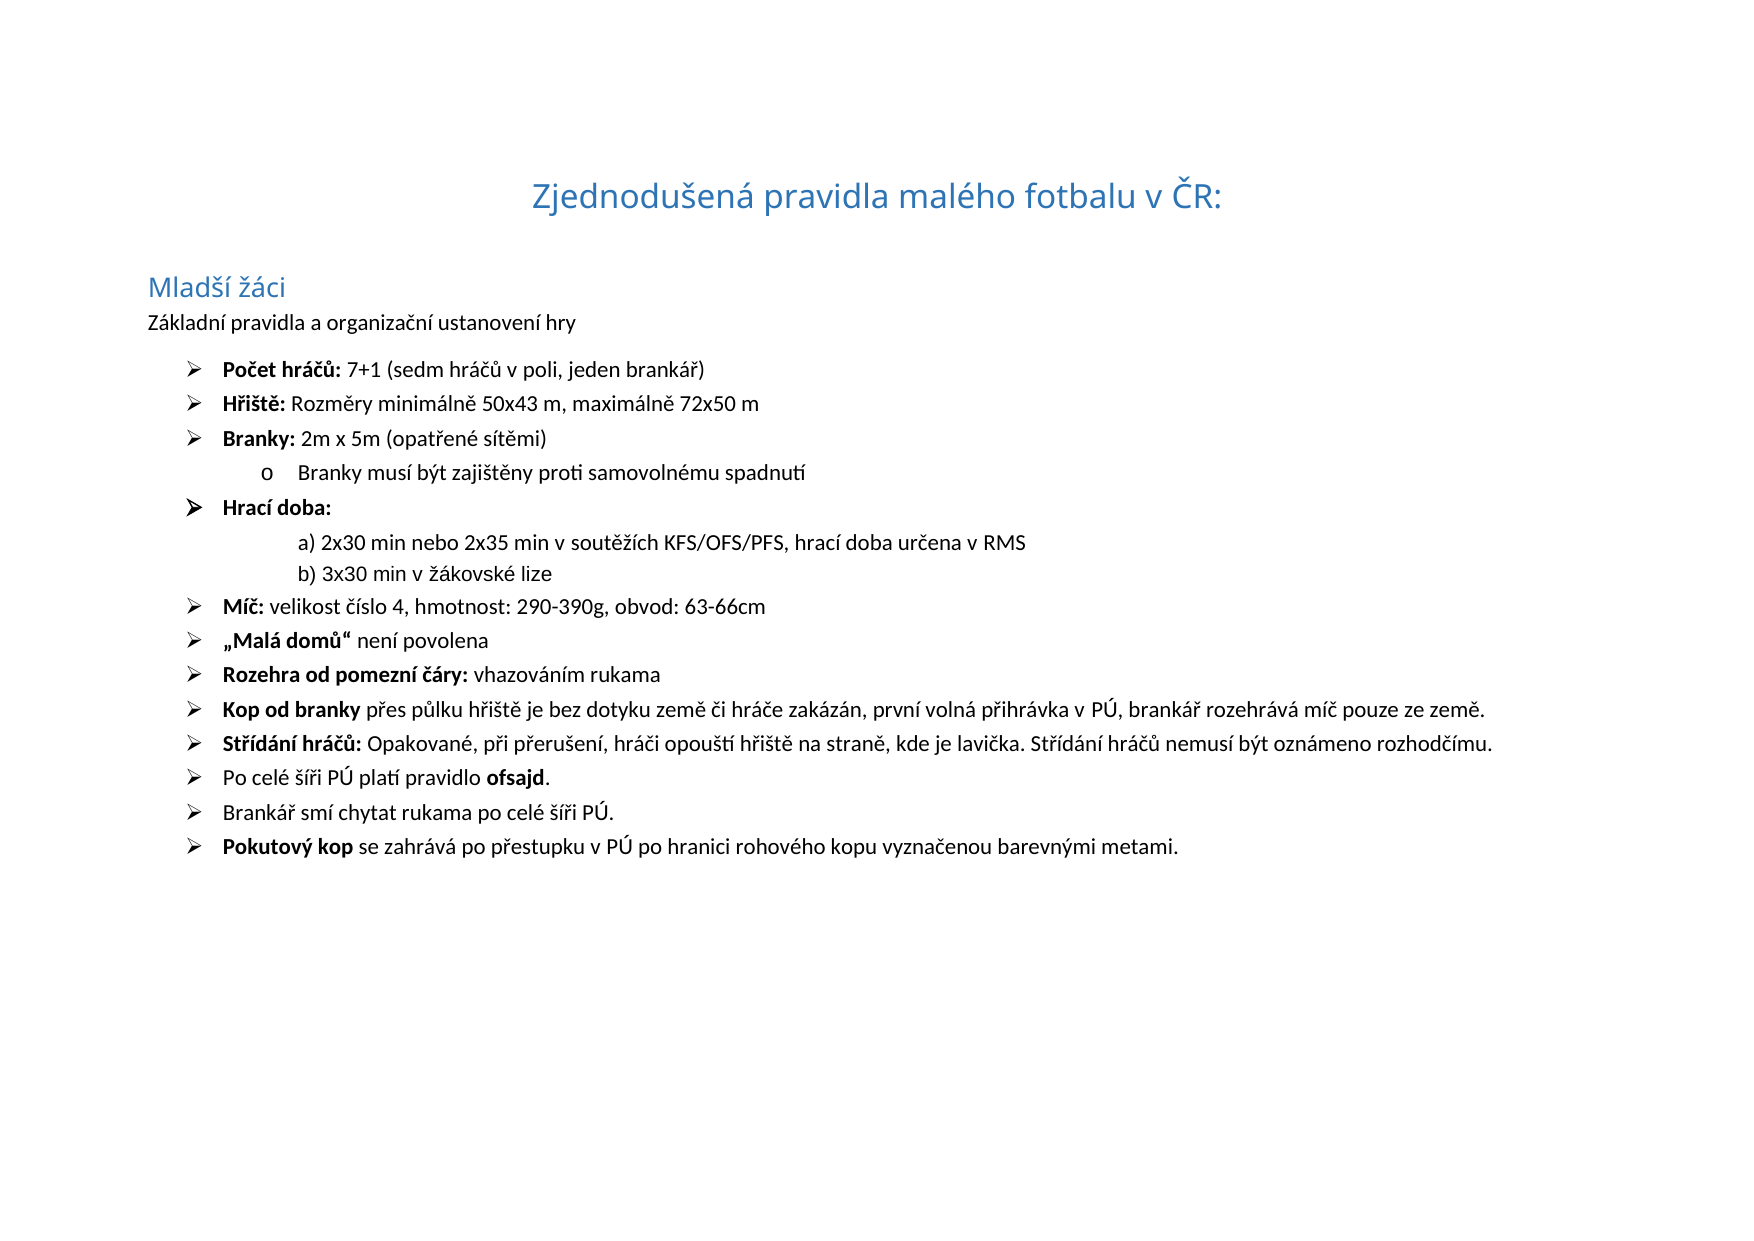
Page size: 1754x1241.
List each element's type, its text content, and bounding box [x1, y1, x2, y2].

list Brankář smí chytat rukama po celé šíři PÚ. [185, 798, 1606, 826]
subtitle Mladší žáci [148, 268, 1606, 305]
subtitle Zjednodušená pravidla malého fotbalu v ČR: [148, 173, 1606, 218]
list Hřiště: Rozměry minimálně 50x43 m, maximálně 72x50 m [185, 389, 1606, 417]
list Střídání hráčů: Opakované, při přerušení, hráči opouští hřiště na straně, kde je lavička. Střídání hráčů nemusí být oznámeno rozhodčímu. [185, 729, 1606, 757]
list Branky: 2m x 5m (opatřené sítěmi) [185, 424, 1606, 452]
list Rozehra od pomezní čáry: vhazováním rukama [185, 661, 1606, 689]
list Branky musí být zajištěny proti samovolnému spadnutí [260, 458, 1606, 487]
list a) 2x30 min nebo 2x35 min v soutěžích KFS/OFS/PFS, hrací doba určena v RMS [298, 528, 1606, 556]
list Míč: velikost číslo 4, hmotnost: 290-390g, obvod: 63-66cm [185, 592, 1606, 620]
list Počet hráčů: 7+1 (sedm hráčů v poli, jeden brankář) [185, 355, 1606, 383]
list „Malá domů“ není povolena [185, 626, 1606, 654]
list Kop od branky přes půlku hřiště je bez dotyku země či hráče zakázán, první volná přihrávka v PÚ, brankář rozehrává míč pouze ze země. [185, 695, 1606, 723]
list Pokutový kop se zahrává po přestupku v PÚ po hranici rohového kopu vyznačenou barevnými metami. [185, 832, 1606, 860]
list b) 3x30 min v žákovské lize [298, 562, 1606, 586]
text Základní pravidla a organizační ustanovení hry [148, 308, 1606, 336]
list Po celé šíři PÚ platí pravidlo ofsajd. [185, 763, 1606, 791]
list Hrací doba: [185, 493, 1606, 521]
